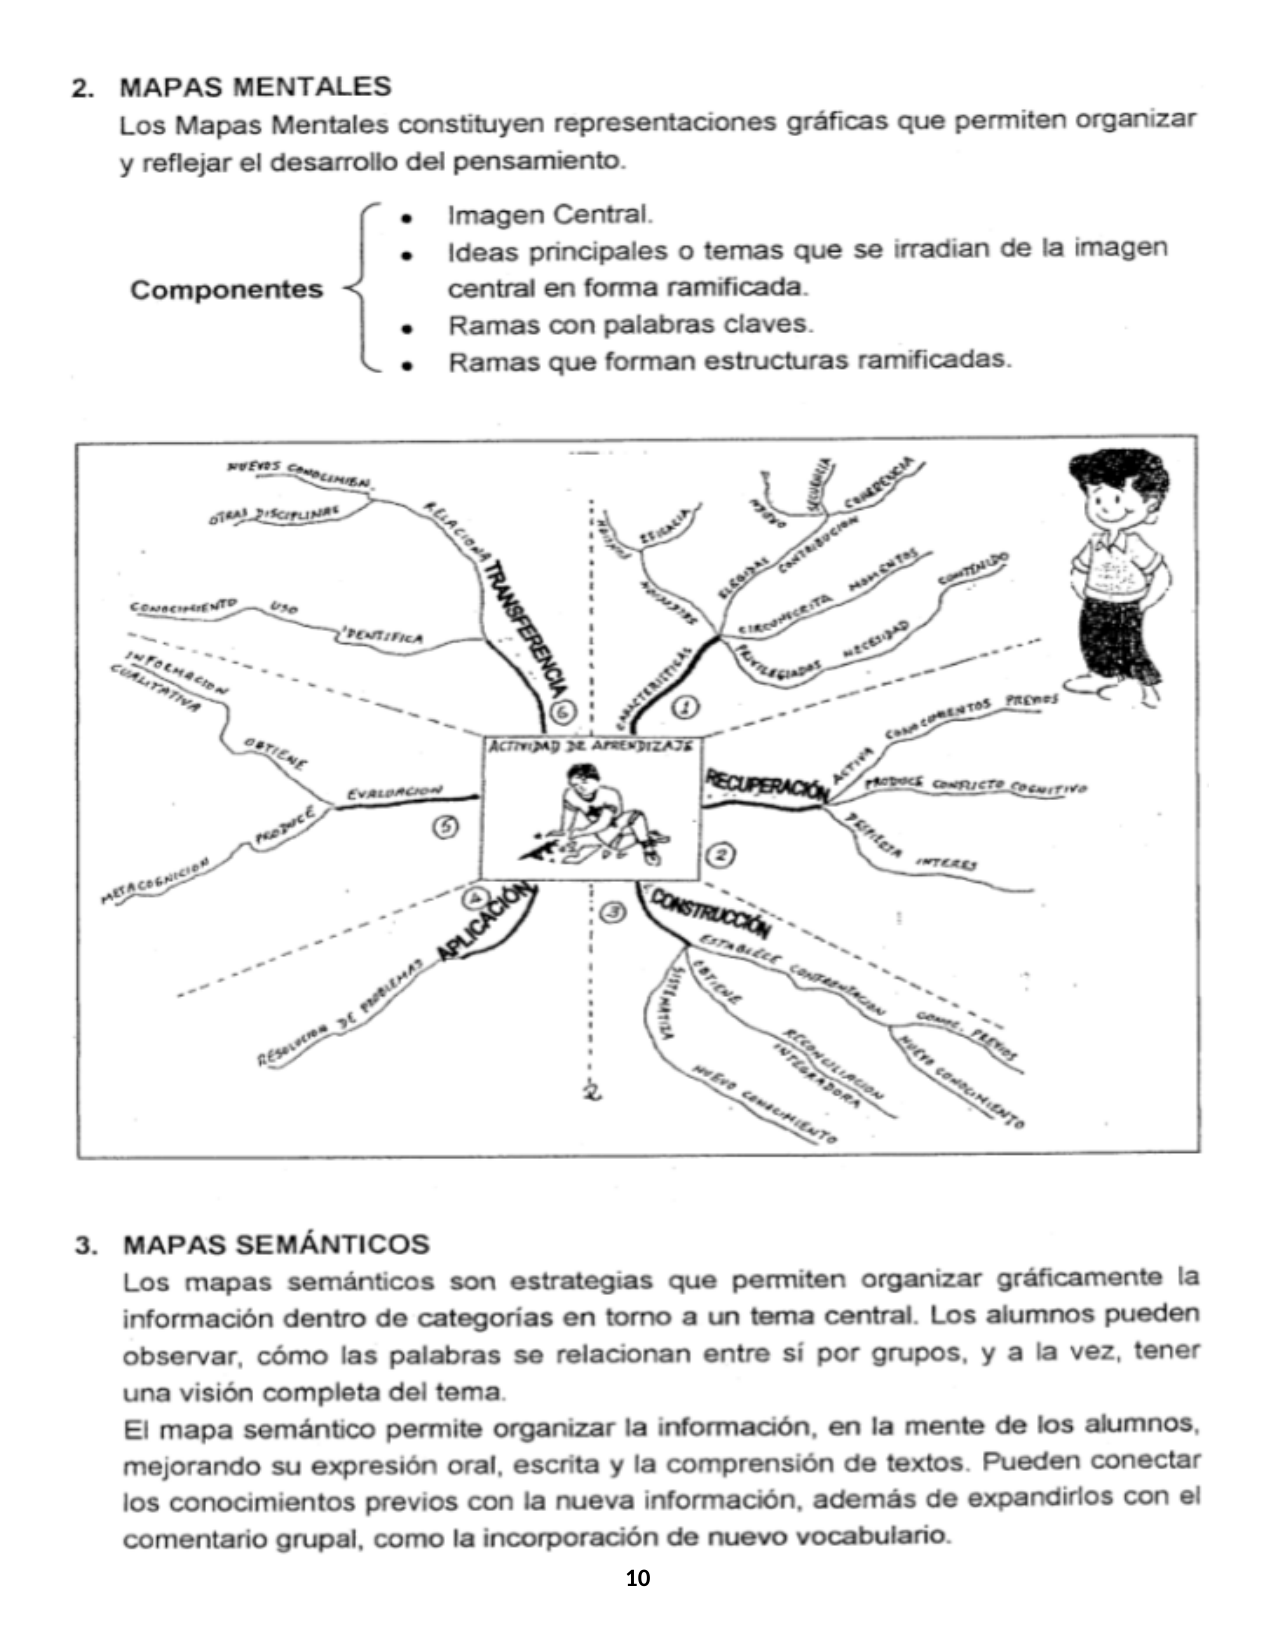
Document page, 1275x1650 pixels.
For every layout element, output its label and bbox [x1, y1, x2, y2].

picture [68, 64, 1209, 1568]
